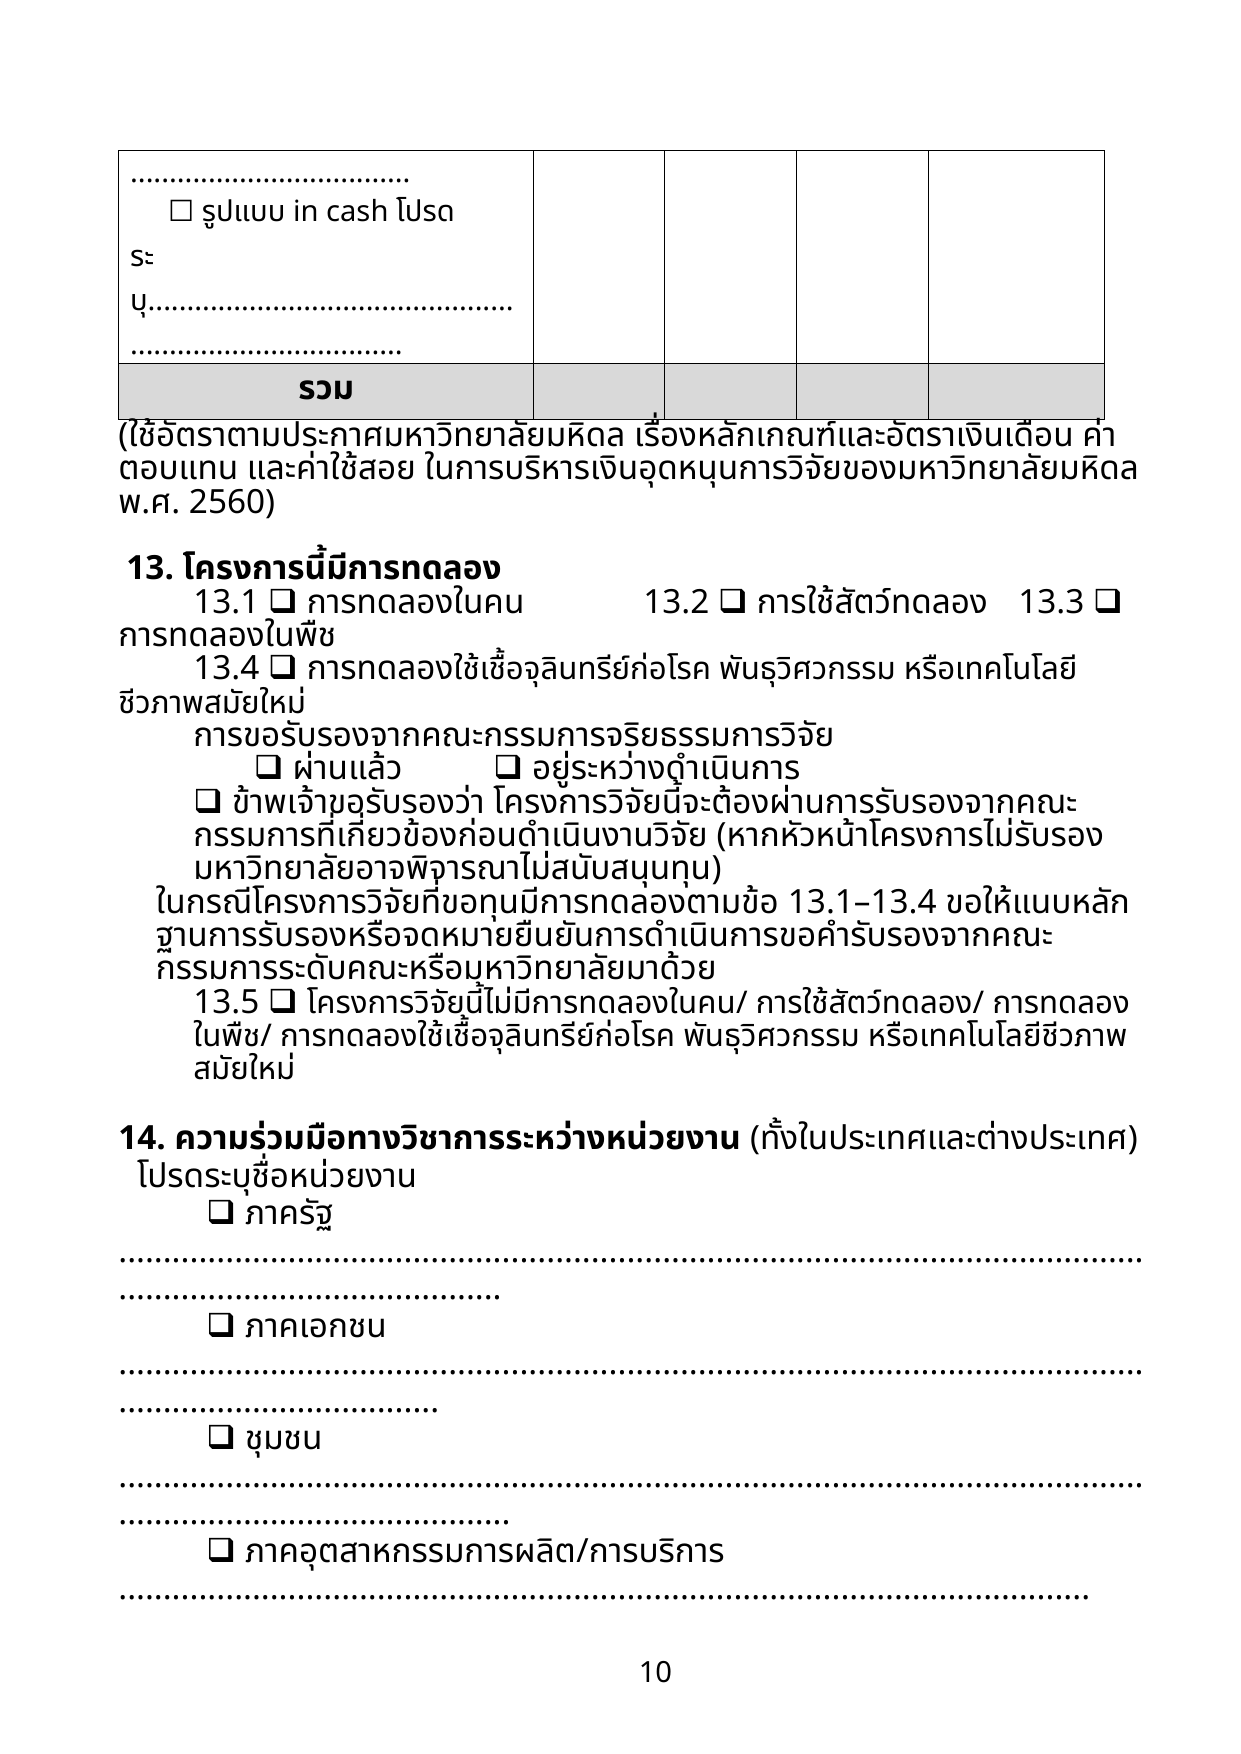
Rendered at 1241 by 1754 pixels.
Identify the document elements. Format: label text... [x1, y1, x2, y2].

table_cell [797, 151, 928, 363]
text ในกรณีโครงการวิจัยที่ขอทุนมีการทดลองตามข้อ 13.1–13.4 ขอให้แนบหลักฐานการรับรองหรือจดหมายยืนยันการดำเนินการขอคำรับรองจากคณะกรรมการระดับคณะหรือมหาวิทยาลัยมาด้วย [156, 886, 1152, 986]
table_cell [665, 364, 796, 419]
table_cell [929, 364, 1104, 419]
table_cell รวม [119, 364, 533, 419]
table_cell [534, 151, 664, 363]
text ข้าพเจ้าขอรับรองว่า โครงการวิจัยนี้จะต้องผ่านการรับรองจากคณะกรรมการที่เกี่ยวข้องก่อนดำเนินงานวิจัย (หากหัวหน้าโครงการไม่รับรอง มหาวิทยาลัยอาจพิจารณาไม่สนับสนุนทุน) [193, 786, 1152, 886]
text 14. ความร่วมมือทางวิชาการระหว่างหน่วยงาน (ทั้งในประเทศและต่างประเทศ) โปรดระบุชื่อหน่วยงาน [118, 1120, 1171, 1195]
table_cell [665, 151, 796, 363]
text ภาครัฐ .............................................................................................................................................................. [118, 1195, 1152, 1307]
text ภาคเอกชน ....................................................................................................................................................... [118, 1307, 1152, 1420]
text 13.1 การทดลองในคน 13.2 การใช้สัตว์ทดลอง 13.3 การทดลองในพืช [118, 586, 1152, 653]
text 13. โครงการนี้มีการทดลอง [118, 553, 1152, 586]
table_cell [119, 151, 533, 363]
text (ใช้อัตราตามประกาศมหาวิทยาลัยมหิดล เรื่องหลักเกณฑ์และอัตราเงินเดือน ค่าตอบแทน และค่าใช้สอย ในการบริหารเงินอุดหนุนการวิจัยของมหาวิทยาลัยมหิดล พ.ศ. 2560) [118, 420, 1152, 520]
table_cell [929, 151, 1104, 363]
text 13.4 การทดลองใช้เชื้อจุลินทรีย์ก่อโรค พันธุวิศวกรรม หรือเทคโนโลยีชีวภาพสมัยใหม่ [118, 653, 1152, 720]
table_cell [534, 364, 664, 419]
text ผ่านแล้ว อยู่ระหว่างดำเนินการ [193, 753, 1152, 786]
text 13.5 โครงการวิจัยนี้ไม่มีการทดลองในคน/ การใช้สัตว์ทดลอง/ การทดลองในพืช/ การทดลองใช้เชื้อจุลินทรีย์ก่อโรค พันธุวิศวกรรม หรือเทคโนโลยีชีวภาพสมัยใหม่ [193, 986, 1152, 1086]
text ชุมชน ............................................................................................................................................................... [118, 1420, 1152, 1532]
text ภาคอุตสาหกรรมการผลิต/การบริการ ............................................................................................................. [118, 1532, 1152, 1607]
text การขอรับรองจากคณะกรรมการจริยธรรมการวิจัย [118, 720, 1152, 753]
table_cell [797, 364, 928, 419]
